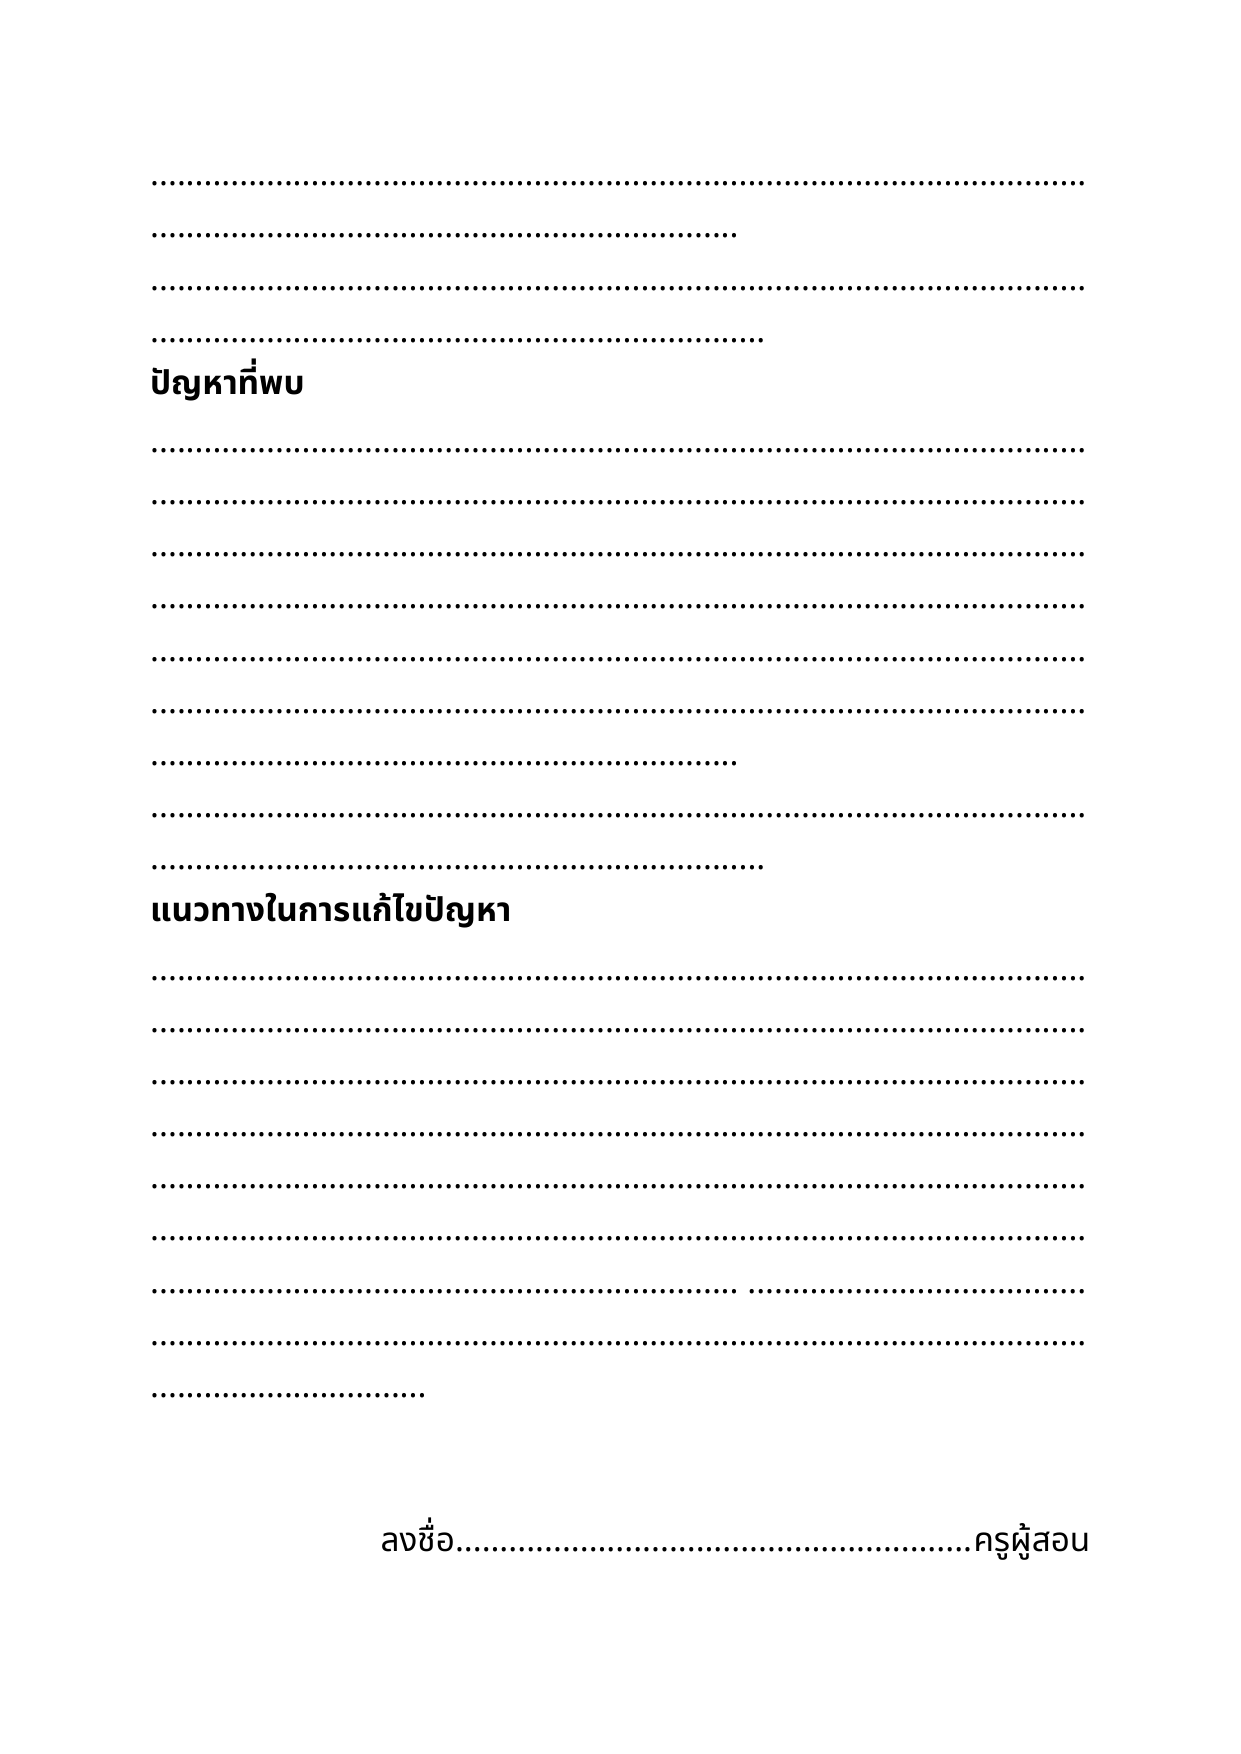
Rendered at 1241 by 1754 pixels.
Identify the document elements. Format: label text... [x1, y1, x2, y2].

text ........................................................................................................................................................................................................................................................................................................................................................................................................................................................................................................................................................................................................................................................................................................................ [150, 417, 1090, 775]
text .............................................................................................................................................................................. [150, 254, 1090, 352]
text ลงชื่อ..........................................................ครูผู้สอน [150, 1516, 1090, 1567]
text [150, 150, 1090, 248]
text .............................................................................................................................................................................. [150, 782, 1090, 879]
text แนวทางในการแก้ไขปัญหา [150, 886, 1090, 937]
text ปัญหาที่พบ [150, 359, 1090, 409]
text ........................................................................................................................................................................................................................................................................................................................................................................................................................................................................................................................................................................................................................................................................................................................ .............................................................................................................................................................................. [150, 944, 1090, 1407]
